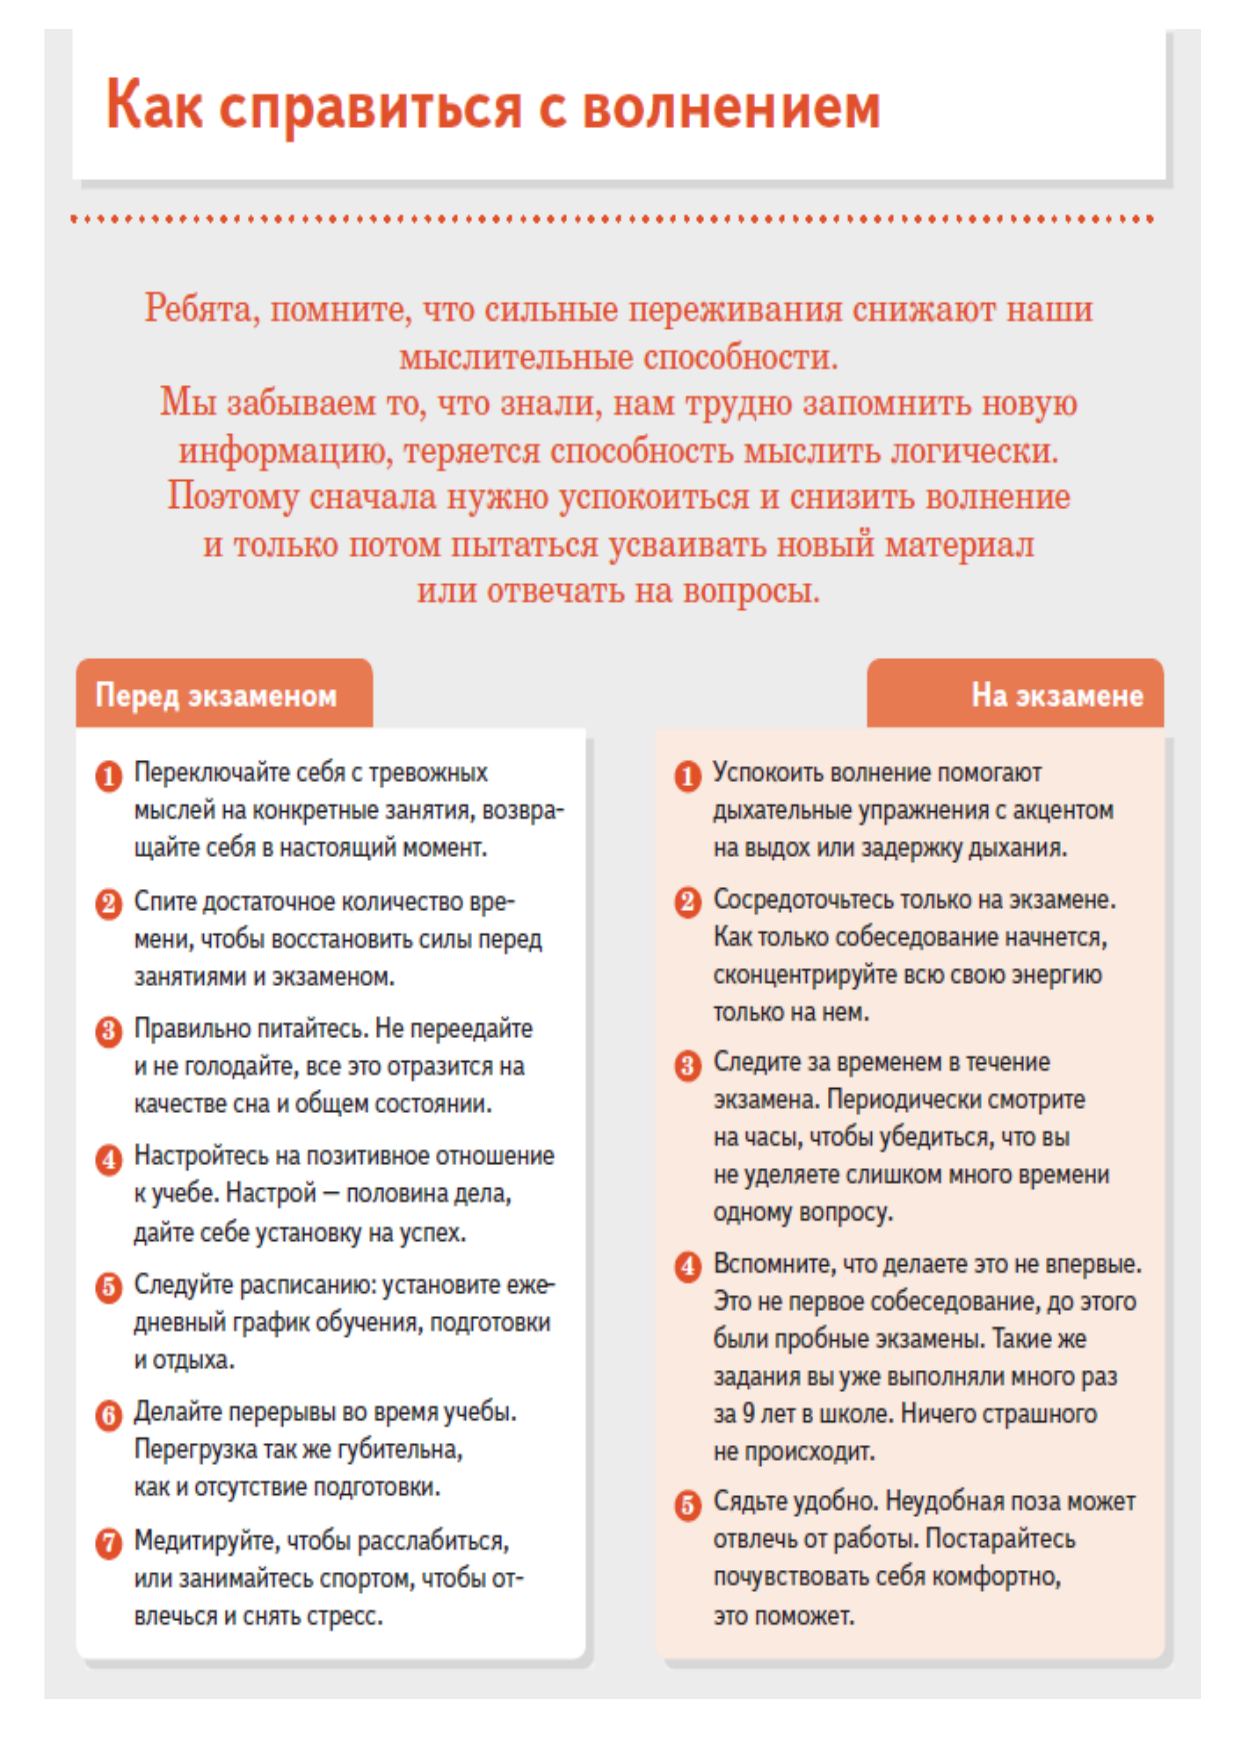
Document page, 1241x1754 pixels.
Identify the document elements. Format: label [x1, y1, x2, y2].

picture [44, 29, 1201, 1699]
